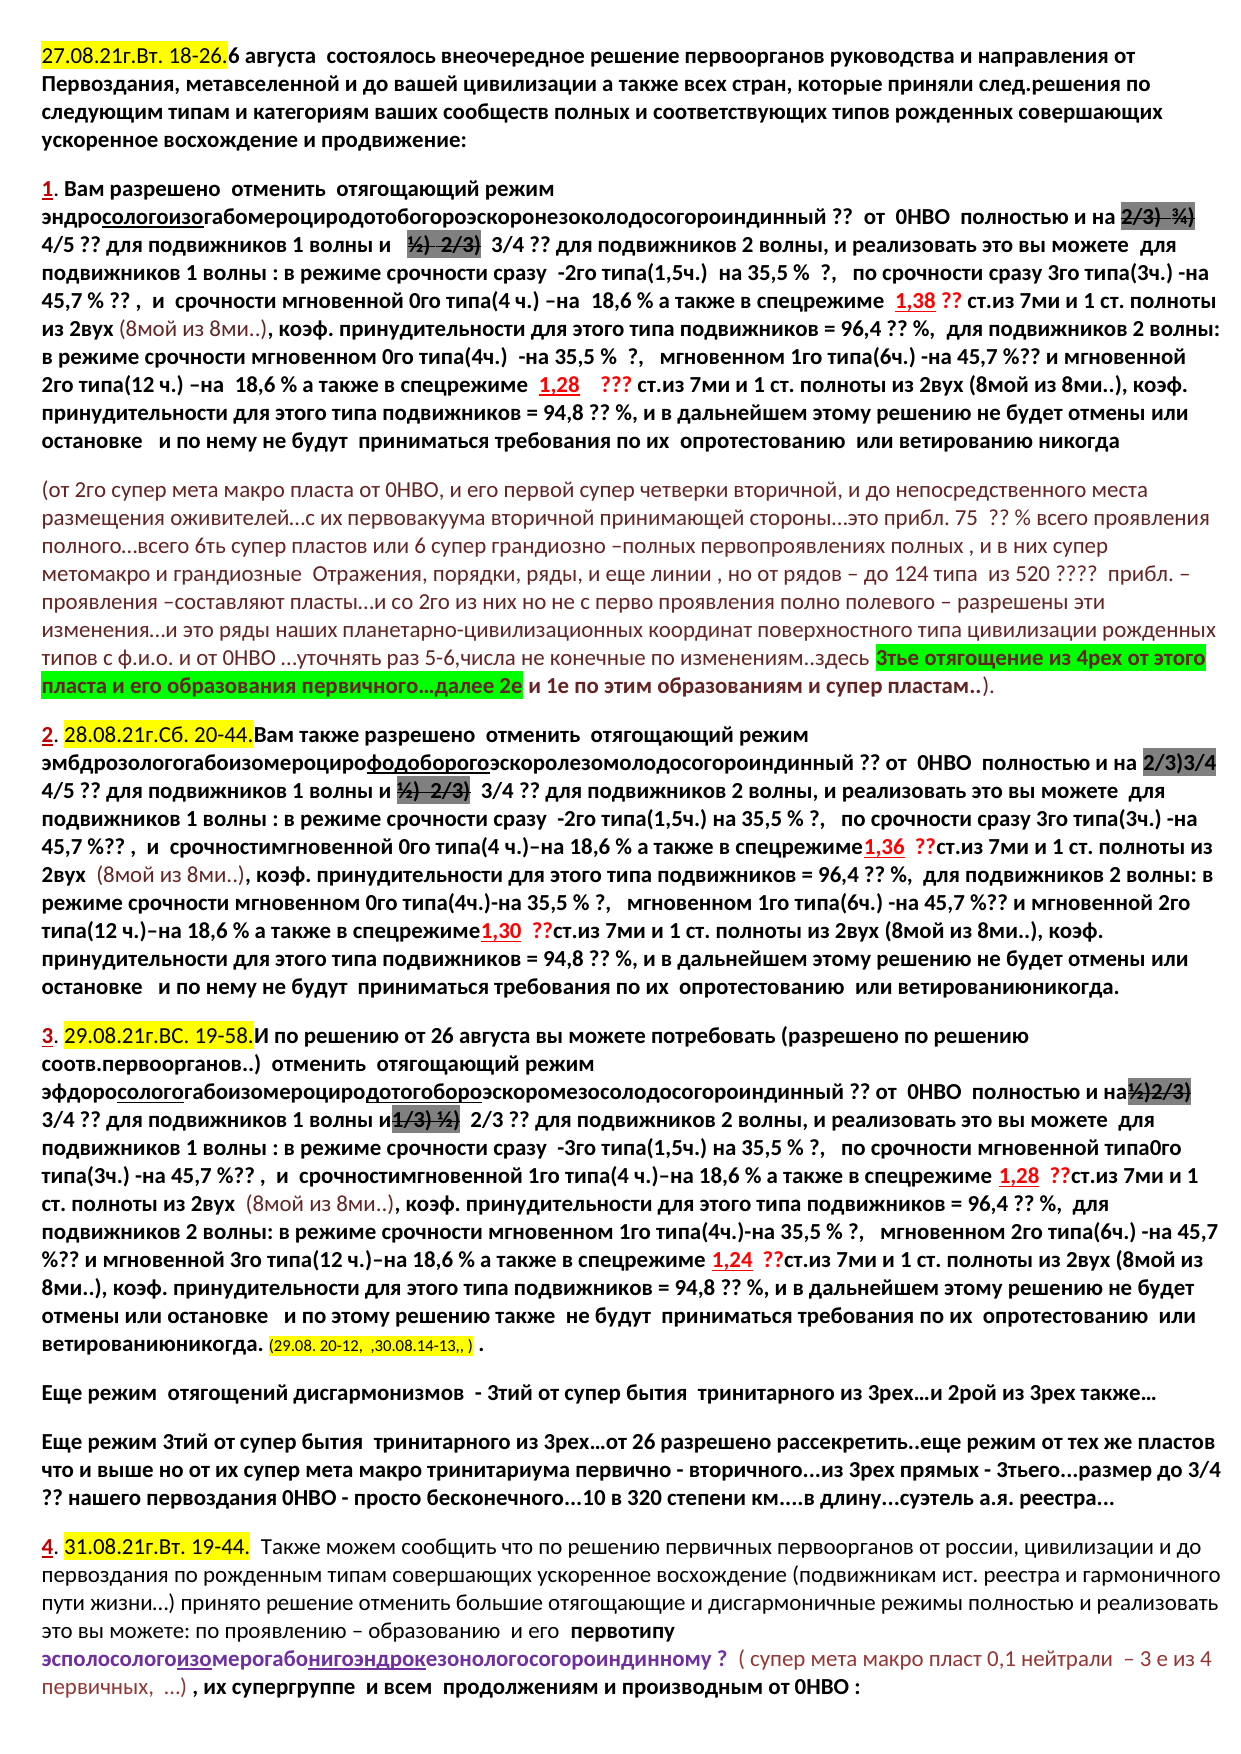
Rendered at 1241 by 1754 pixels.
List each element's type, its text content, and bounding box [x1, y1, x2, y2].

text 2. 28.08.21г.Сб. 20-44.Вам также разрешено отменить отягощающий режим эмбдрозологогабоизомероцирофодоборогоэскоролезомолодосогороиндинный ?? от 0НВО полностью и на 2/3)3/4 4/5 ?? для подвижников 1 волны и ½) 2/3) 3/4 ?? для подвижников 2 волны, и реализовать это вы можете для подвижников 1 волны : в режиме срочности сразу -2го типа(1,5ч.) на 35,5 % ?, по срочности сразу 3го типа(3ч.) -на 45,7 %?? , и срочностимгновенной 0го типа(4 ч.)–на 18,6 % а также в спецрежиме1,36 ??ст.из 7ми и 1 ст. полноты из 2вух (8мой из 8ми..), коэф. принудительности для этого типа подвижников = 96,4 ?? %, для подвижников 2 волны: в режиме срочности мгновенном 0го типа(4ч.)-на 35,5 % ?, мгновенном 1го типа(6ч.) -на 45,7 %?? и мгновенной 2го типа(12 ч.)–на 18,6 % а также в спецрежиме1,30 ??ст.из 7ми и 1 ст. полноты из 2вух (8мой из 8ми..), коэф. принудительности для этого типа подвижников = 94,8 ?? %, и в дальнейшем этому решению не будет отмены или остановке и по нему не будут приниматься требования по их опротестованию или ветированиюникогда. [41, 720, 1222, 1001]
text 27.08.21г.Вт. 18-26.6 августа состоялось внеочередное решение первоорганов руководства и направления от Первоздания, метавселенной и до вашей цивилизации а также всех стран, которые приняли след.решения по следующим типам и категориям ваших сообществ полных и соответствующих типов рожденных совершающих ускоренное восхождение и продвижение: [41, 41, 1222, 153]
text 3. 29.08.21г.ВС. 19-58.И по решению от 26 августа вы можете потребовать (разрешено по решению соотв.первоорганов..) отменить отягощающий режим эфдоросологогабоизомероциродотогобороэскоромезосолодосогороиндинный ?? от 0НВО полностью и на½)2/3) 3/4 ?? для подвижников 1 волны и1/3) ½) 2/3 ?? для подвижников 2 волны, и реализовать это вы можете для подвижников 1 волны : в режиме срочности сразу -3го типа(1,5ч.) на 35,5 % ?, по срочности мгновенной типа0го типа(3ч.) -на 45,7 %?? , и срочностимгновенной 1го типа(4 ч.)–на 18,6 % а также в спецрежиме 1,28 ??ст.из 7ми и 1 ст. полноты из 2вух (8мой из 8ми..), коэф. принудительности для этого типа подвижников = 96,4 ?? %, для подвижников 2 волны: в режиме срочности мгновенном 1го типа(4ч.)-на 35,5 % ?, мгновенном 2го типа(6ч.) -на 45,7 %?? и мгновенной 3го типа(12 ч.)–на 18,6 % а также в спецрежиме 1,24 ??ст.из 7ми и 1 ст. полноты из 2вух (8мой из 8ми..), коэф. принудительности для этого типа подвижников = 94,8 ?? %, и в дальнейшем этому решению не будет отмены или остановке и по этому решению также не будут приниматься требования по их опротестованию или ветированиюникогда. (29.08. 20-12, ,30.08.14-13,, ) . [41, 1021, 1222, 1358]
text (от 2го супер мета макро пласта от 0НВО, и его первой супер четверки вторичной, и до непосредственного места размещения оживителей…с их первовакуума вторичной принимающей стороны…это прибл. 75 ?? % всего проявления полного…всего 6ть супер пластов или 6 супер грандиозно –полных первопроявлениях полных , и в них супер метомакро и грандиозные Отражения, порядки, ряды, и еще линии , но от рядов – до 124 типа из 520 ???? прибл. – проявления –составляют пласты…и со 2го из них но не с перво проявления полно полевого – разрешены эти изменения…и это ряды наших планетарно-цивилизационных координат поверхностного типа цивилизации рожденных типов с ф.и.о. и от 0НВО …уточнять раз 5-6,числа не конечные по изменениям..здесь 3тье отягощение из 4рех от этого пласта и его образования первичного…далее 2е и 1е по этим образованиям и супер пластам..). [41, 475, 1222, 699]
text 1. Вам разрешено отменить отягощающий режим эндросологоизогабомероциродотобогороэскоронезоколодосогороиндинный ?? от 0НВО полностью и на 2/3) ¾) 4/5 ?? для подвижников 1 волны и ½) 2/3) 3/4 ?? для подвижников 2 волны, и реализовать это вы можете для подвижников 1 волны : в режиме срочности сразу -2го типа(1,5ч.) на 35,5 % ?, по срочности сразу 3го типа(3ч.) -на 45,7 % ?? , и срочности мгновенной 0го типа(4 ч.) –на 18,6 % а также в спецрежиме 1,38 ?? ст.из 7ми и 1 ст. полноты из 2вух (8мой из 8ми..), коэф. принудительности для этого типа подвижников = 96,4 ?? %, для подвижников 2 волны: в режиме срочности мгновенном 0го типа(4ч.) -на 35,5 % ?, мгновенном 1го типа(6ч.) -на 45,7 %?? и мгновенной 2го типа(12 ч.) –на 18,6 % а также в спецрежиме 1,28 ??? ст.из 7ми и 1 ст. полноты из 2вух (8мой из 8ми..), коэф. принудительности для этого типа подвижников = 94,8 ?? %, и в дальнейшем этому решению не будет отмены или остановке и по нему не будут приниматься требования по их опротестованию или ветированию никогда [41, 174, 1222, 454]
text 4. 31.08.21г.Вт. 19-44. Также можем сообщить что по решению первичных первоорганов от россии, цивилизации и до первоздания по рожденным типам совершающих ускоренное восхождение (подвижникам ист. реестра и гармоничного пути жизни…) принято решение отменить большие отягощающие и дисгармоничные режимы полностью и реализовать это вы можете: по проявлению – образованию и его первотипу эсполосологоизомерогабонигоэндрокезонологосогороиндинному ? ( супер мета макро пласт 0,1 нейтрали – 3 е из 4 первичных, …) , их супергруппе и всем продолжениям и производным от 0НВО : [41, 1532, 1222, 1700]
text Еще режим 3тий от супер бытия тринитарного из 3рех…от 26 разрешено рассекретить..еще режим от тех же пластов что и выше но от их супер мета макро тринитариума первично - вторичного...из 3рех прямых - 3тьего...размер до 3/4 ?? нашего первоздания 0НВО - просто бесконечного...10 в 320 степени км....в длину...суэтель а.я. реестра... [41, 1427, 1222, 1511]
text Еще режим отягощений дисгармонизмов - 3тий от супер бытия тринитарного из 3рех…и 2рой из 3рех также… [41, 1378, 1222, 1406]
